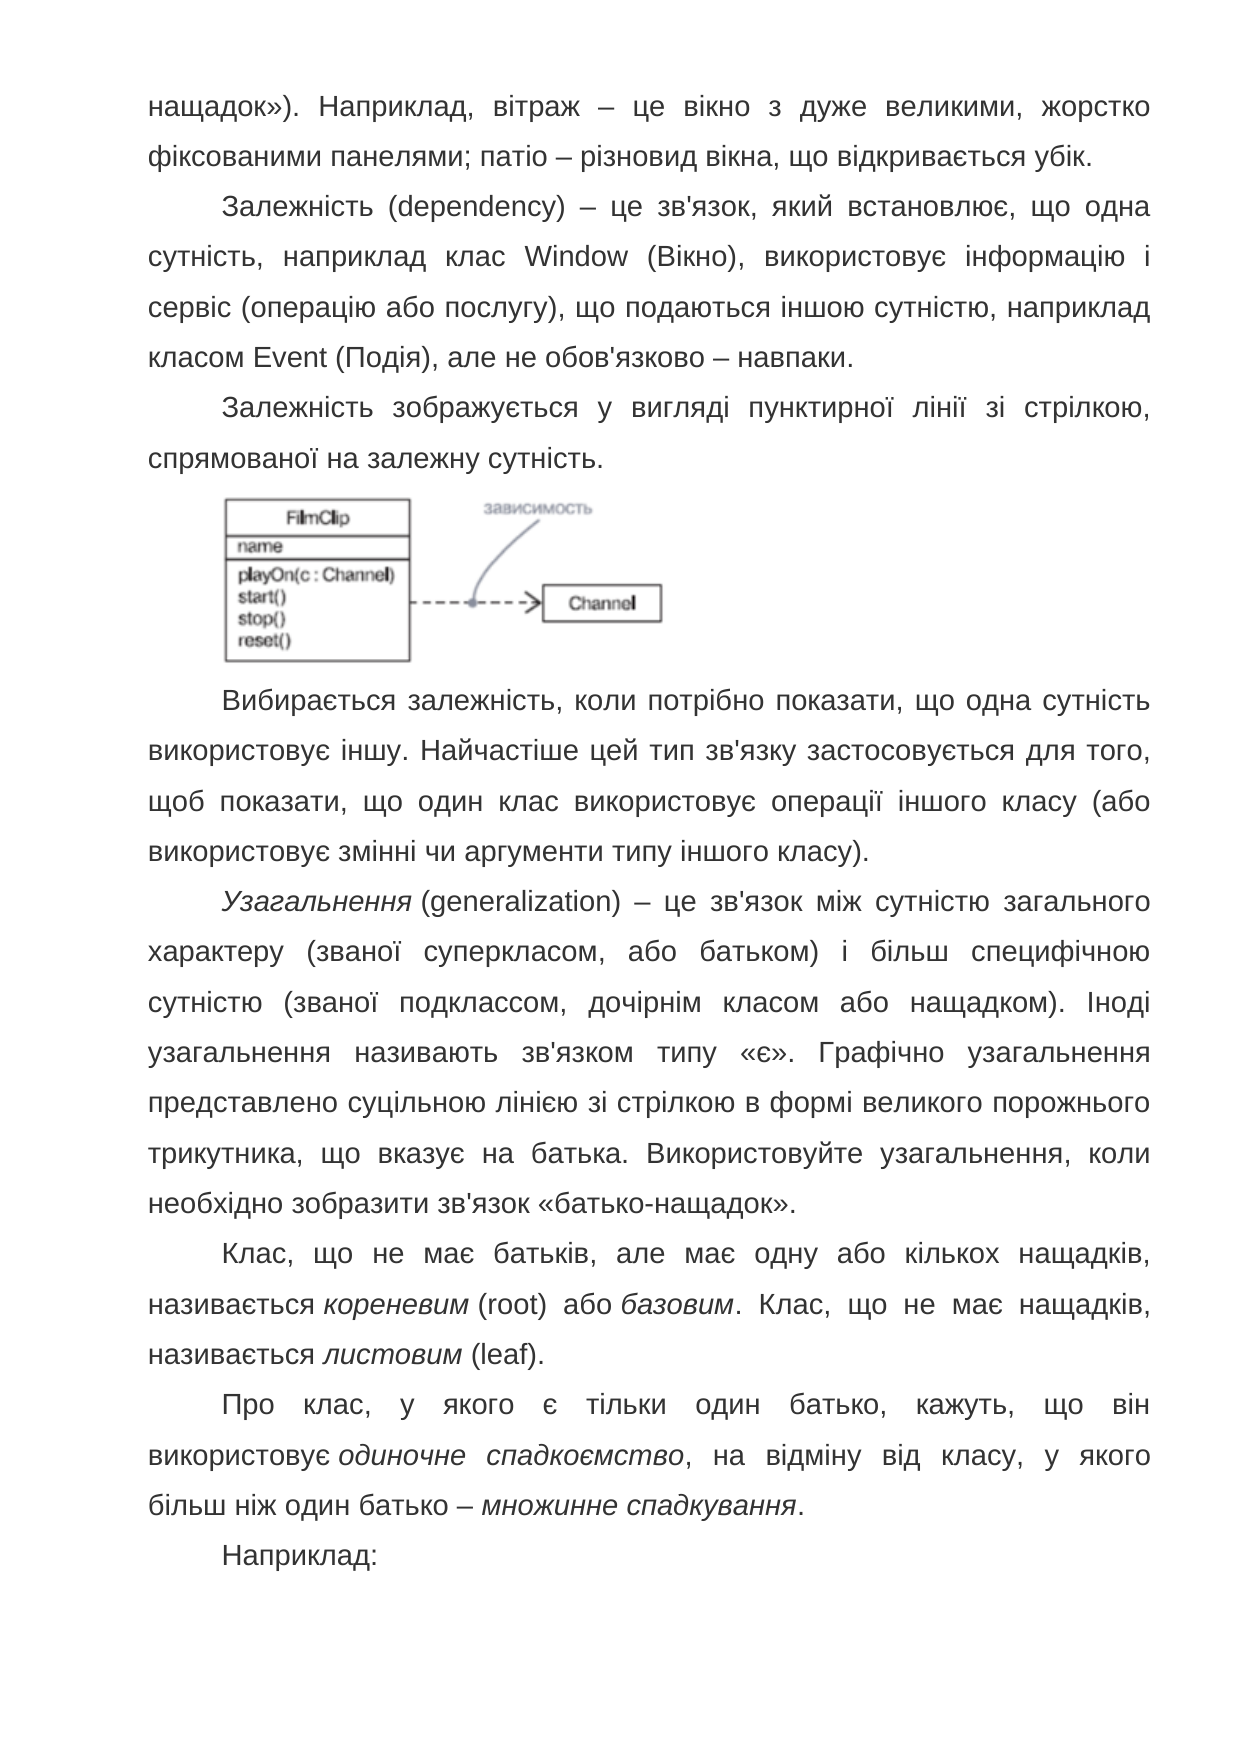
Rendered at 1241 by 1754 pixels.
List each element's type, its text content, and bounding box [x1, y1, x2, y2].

text Вибирається залежність, коли потрібно показати, що одна сутність використовує іншу. Найчастіше цей тип зв'язку застосовується для того, щоб показати, що один клас використовує операції іншого класу (або використовує змінні чи аргументи типу іншого класу). [148, 683, 1152, 867]
text Залежність зображується у вигляді пунктирної лінії зі стрілкою, спрямованої на залежну сутність. [148, 390, 1152, 474]
picture [221, 491, 668, 669]
text Про клас, у якого є тільки один батько, кажуть, що він використовує одиночне спадкоємство, на відміну від класу, у якого більш ніж один батько – множинне спадкування. [148, 1387, 1152, 1521]
text Клас, що не має батьків, але має одну або кількох нащадків, називається кореневим (root) або базовим. Клас, що не має нащадків, називається листовим (leaf). [148, 1236, 1152, 1371]
text Залежність (dependency) – це зв'язок, який встановлює, що одна сутність, наприклад клас Window (Вікно), використовує інформацію і сервіс (операцію або послугу), що подаються іншою сутністю, наприклад класом Event (Подія), але не обов'язково – навпаки. [148, 189, 1152, 374]
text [148, 88, 1152, 172]
text Наприклад: [148, 1538, 1152, 1572]
text Узагальнення (generalization) – це зв'язок між сутністю загального характеру (званої суперкласом, або батьком) і більш специфічною сутністю (званої подклассом, дочірнім класом або нащадком). Іноді узагальнення називають зв'язком типу «є». Графічно узагальнення представлено суцільною лінією зі стрілкою в формі великого порожнього трикутника, що вказує на батька. Використовуйте узагальнення, коли необхідно зобразити зв'язок «батько-нащадок». [148, 884, 1152, 1219]
